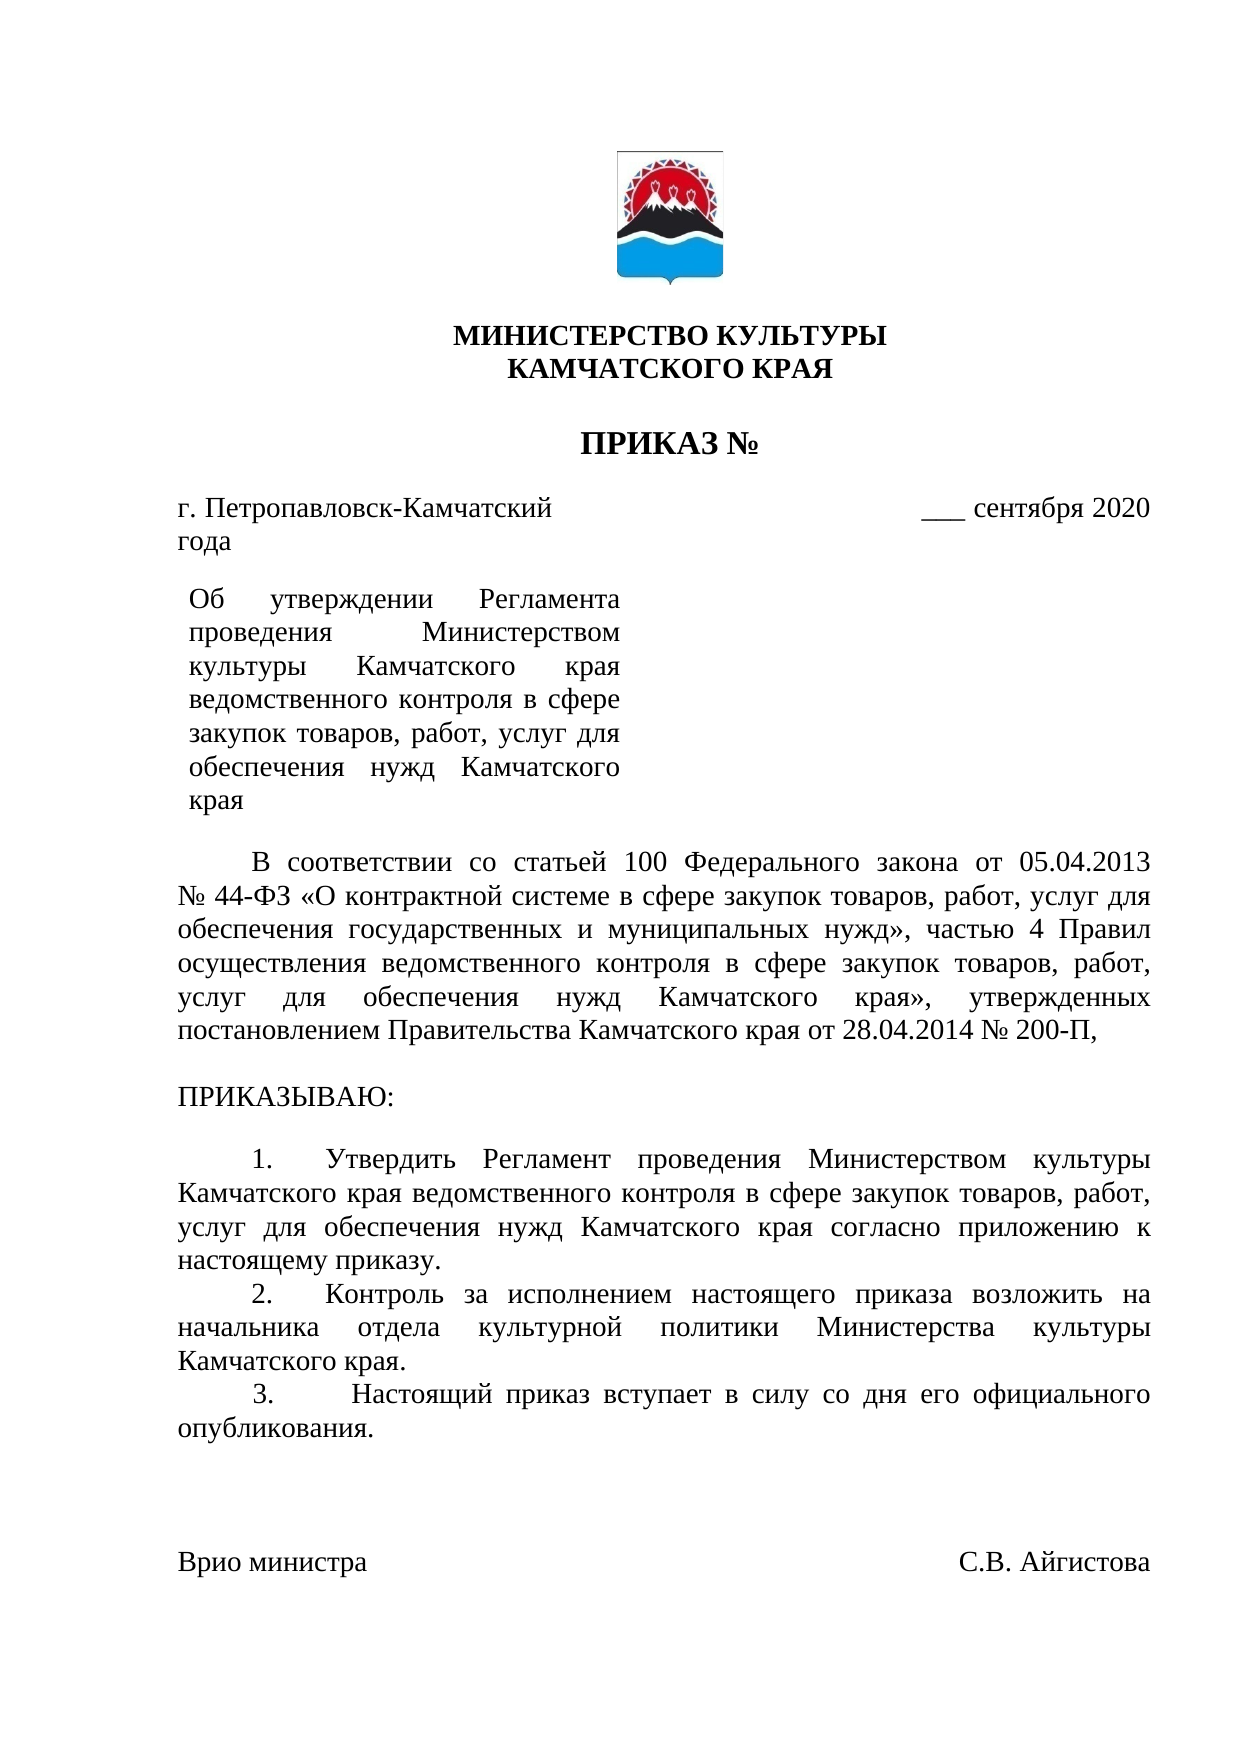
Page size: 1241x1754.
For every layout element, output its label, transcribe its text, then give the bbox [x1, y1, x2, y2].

text В соответствии со статьей 100 Федерального закона от 05.04.2013 № 44-ФЗ «О контрактной системе в сфере закупок товаров, работ, услуг для обеспечения государственных и муниципальных нужд», частью 4 Правил осуществления ведомственного контроля в сфере закупок товаров, работ, услуг для обеспечения нужд Камчатского края», утвержденных постановлением Правительства Камчатского края от 28.04.2014 № 200-П, [177, 844, 1152, 1046]
list Контроль за исполнением настоящего приказа возложить на начальника отдела культурной политики Министерства культуры Камчатского края. [177, 1276, 1152, 1376]
text ПРИКАЗЫВАЮ: [177, 1079, 1152, 1113]
list Утвердить Регламент проведения Министерством культуры Камчатского края ведомственного контроля в сфере закупок товаров, работ, услуг для обеспечения нужд Камчатского края согласно приложению к настоящему приказу. [177, 1142, 1152, 1276]
text г. Петропавловск-Камчатский ___ сентября 2020 года [177, 490, 1152, 557]
table_header Об утверждении Регламента проведения Министерством культуры Камчатского края ведомственного контроля в сфере закупок товаров, работ, услуг для обеспечения нужд Камчатского края [177, 581, 631, 816]
table_header МИНИСТЕРСТВО КУЛЬТУРЫ КАМЧАТСКОГО КРАЯ ПРИКАЗ № [189, 152, 1152, 490]
text Врио министра С.В. Айгистова [177, 1544, 1152, 1578]
picture [617, 151, 724, 285]
list Настоящий приказ вступает в силу со дня его официального опубликования. [177, 1376, 1152, 1443]
